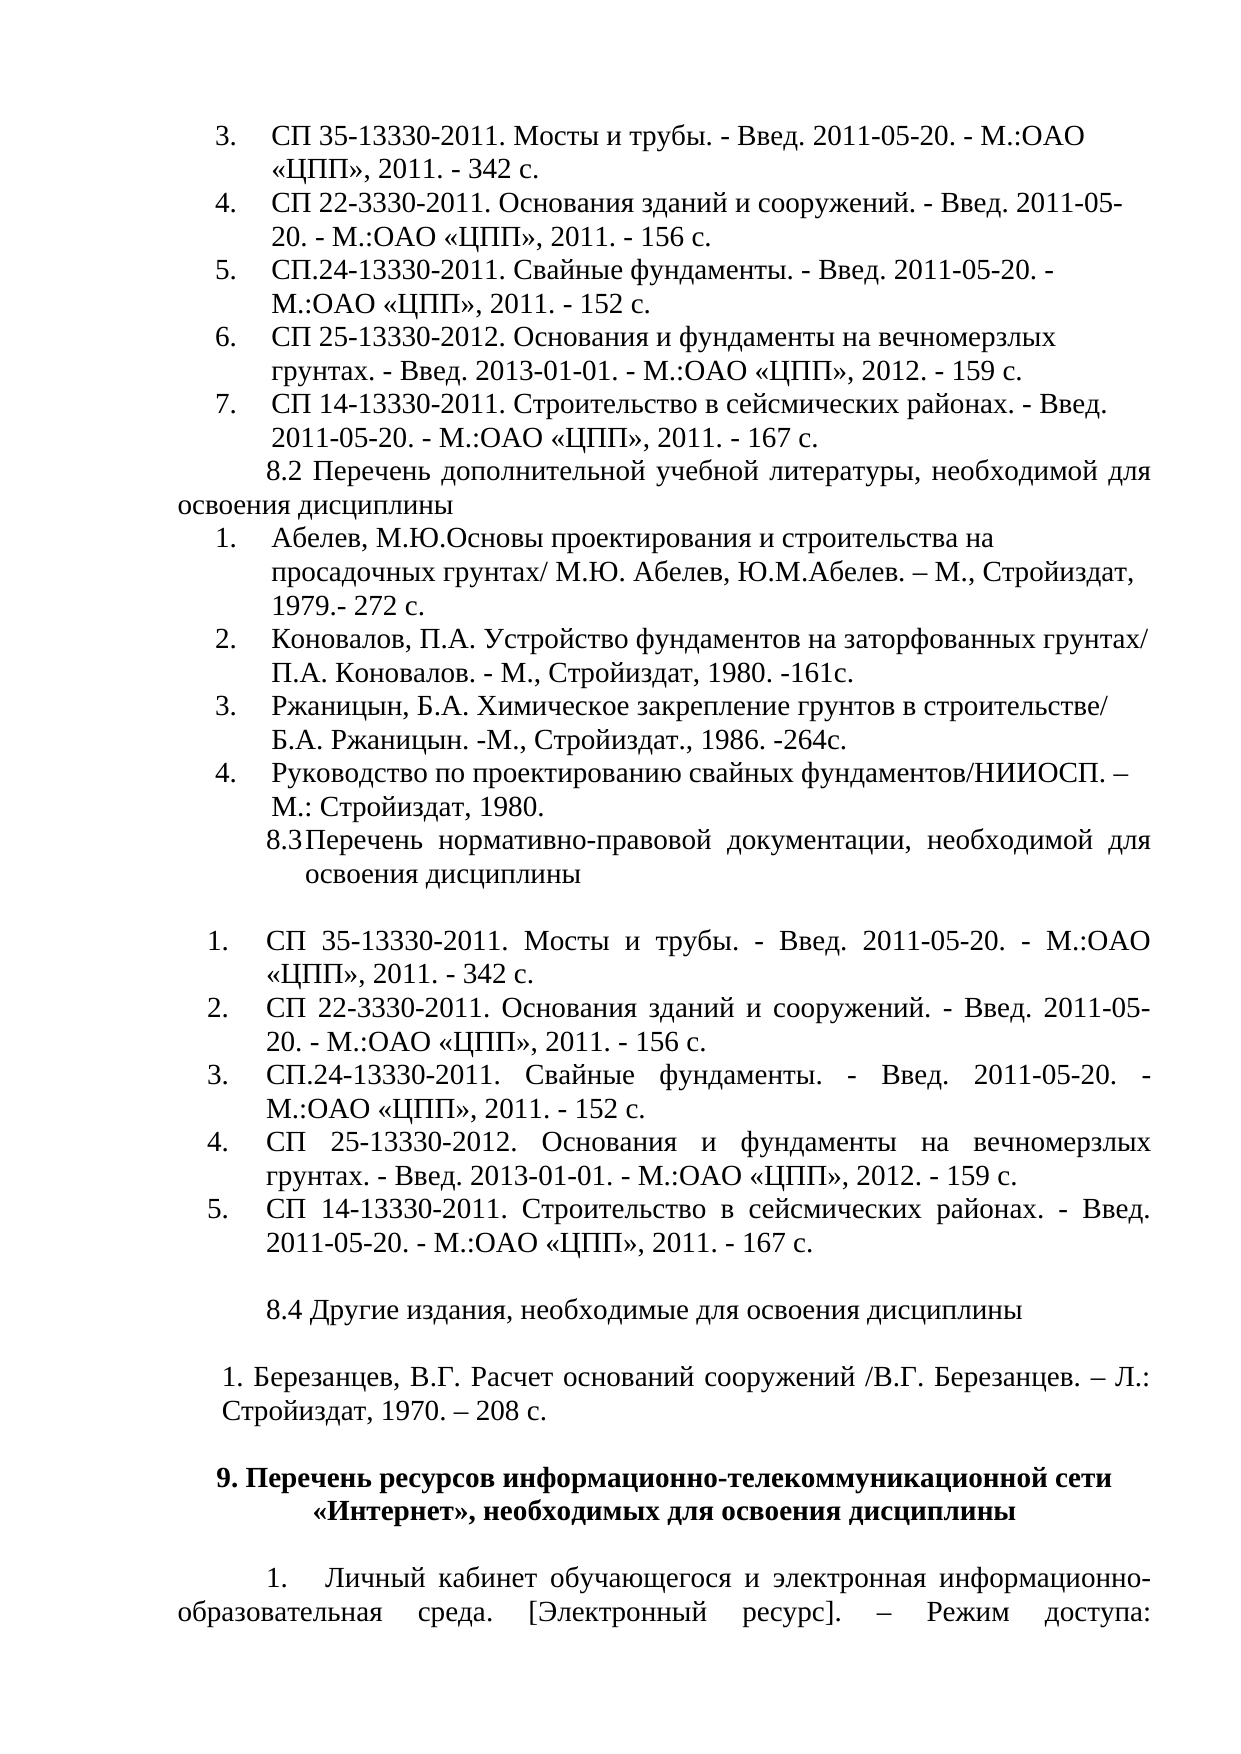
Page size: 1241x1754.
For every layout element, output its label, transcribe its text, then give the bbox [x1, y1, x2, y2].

text 8.4 Другие издания, необходимые для освоения дисциплины [177, 1292, 1152, 1326]
list Абелев, М.Ю.Основы проектирования и строительства на просадочных грунтах/ М.Ю. Абелев, Ю.М.Абелев. – М., Стройиздат, 1979.- 272 с. [215, 521, 1152, 621]
list Перечень нормативно-правовой документации, необходимой для освоения дисциплины [266, 822, 1152, 889]
list СП.24-13330-2011. Свайные фундаменты. - Введ. 2011-05-20. - М.:ОАО «ЦПП», 2011. - 152 с. [215, 252, 1152, 319]
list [177, 1560, 1152, 1627]
list СП 14-13330-2011. Строительство в сейсмических районах. - Введ. 2011-05-20. - М.:ОАО «ЦПП», 2011. - 167 с. [215, 386, 1152, 453]
list СП 22-3330-2011. Основания зданий и сооружений. - Введ. 2011-05-20. - М.:ОАО «ЦПП», 2011. - 156 с. [207, 990, 1152, 1057]
list СП 35-13330-2011. Мосты и трубы. - Введ. 2011-05-20. - М.:ОАО «ЦПП», 2011. - 342 с. [215, 118, 1152, 185]
list СП 25-13330-2012. Основания и фундаменты на вечномерзлых грунтах. - Введ. 2013-01-01. - М.:ОАО «ЦПП», 2012. - 159 с. [215, 319, 1152, 386]
text 1. Березанцев, В.Г. Расчет оснований сооружений /В.Г. Березанцев. – Л.: Стройиздат, 1970. – 208 с. [222, 1359, 1152, 1426]
list СП 14-13330-2011. Строительство в сейсмических районах. - Введ. 2011-05-20. - М.:ОАО «ЦПП», 2011. - 167 с. [207, 1191, 1152, 1258]
list СП 25-13330-2012. Основания и фундаменты на вечномерзлых грунтах. - Введ. 2013-01-01. - М.:ОАО «ЦПП», 2012. - 159 с. [207, 1124, 1152, 1191]
list Ржаницын, Б.А. Химическое закрепление грунтов в строительстве/ Б.А. Ржаницын. -М., Стройиздат., 1986. -264с. [215, 688, 1152, 755]
list Коновалов, П.А. Устройство фундаментов на заторфованных грунтах/ П.А. Коновалов. - М., Стройиздат, 1980. -161с. [215, 621, 1152, 688]
text 8.2 Перечень дополнительной учебной литературы, необходимой для освоения дисциплины [177, 453, 1152, 521]
list СП 35-13330-2011. Мосты и трубы. - Введ. 2011-05-20. - М.:ОАО «ЦПП», 2011. - 342 с. [207, 923, 1152, 990]
list Руководство по проектированию свайных фундаментов/НИИОСП. – М.: Стройиздат, 1980. [215, 755, 1152, 822]
text 9. Перечень ресурсов информационно-телекоммуникационной сети «Интернет», необходимых для освоения дисциплины [177, 1460, 1152, 1527]
list СП 22-3330-2011. Основания зданий и сооружений. - Введ. 2011-05-20. - М.:ОАО «ЦПП», 2011. - 156 с. [215, 185, 1152, 252]
list СП.24-13330-2011. Свайные фундаменты. - Введ. 2011-05-20. - М.:ОАО «ЦПП», 2011. - 152 с. [207, 1057, 1152, 1124]
